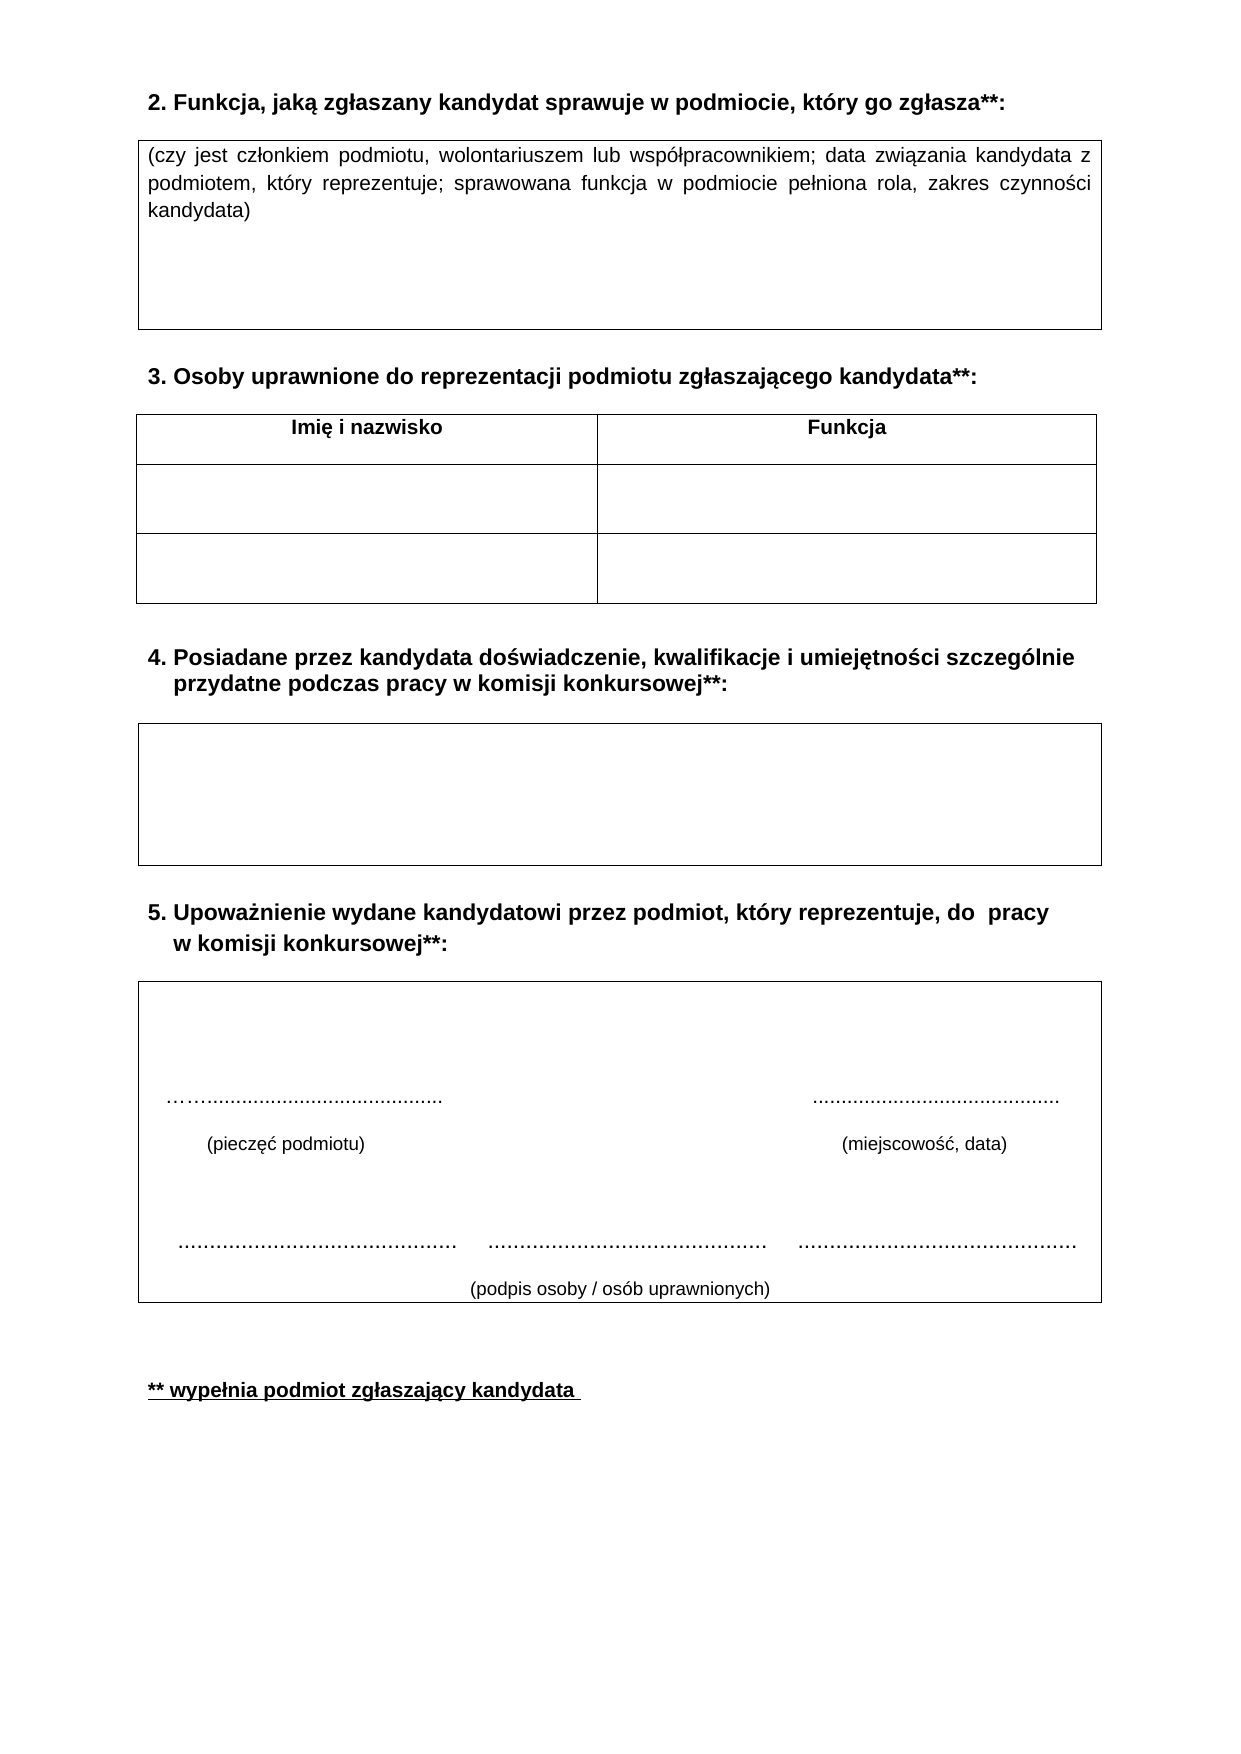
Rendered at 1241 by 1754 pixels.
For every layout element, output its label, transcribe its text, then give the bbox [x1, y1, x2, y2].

text (pieczęć podmiotu) (miejscowość, data) [139, 1129, 1101, 1154]
table_cell [137, 534, 597, 603]
table_header Imię i nazwisko [137, 415, 597, 463]
text przydatne podczas pracy w komisji konkursowej**: [148, 670, 1093, 696]
table_cell [598, 465, 1096, 533]
table_header Funkcja [598, 415, 1096, 463]
text ............................................ ............................................ ............................................ [139, 1224, 1101, 1253]
text ** wypełnia podmiot zgłaszający kandydata [148, 1378, 1093, 1402]
text 5. Upoważnienie wydane kandydatowi przez podmiot, który reprezentuje, do pracy w komisji konkursowej**: [148, 899, 1093, 956]
text 3. Osoby uprawnione do reprezentacji podmiotu zgłaszającego kandydata**: [148, 363, 1093, 389]
text ……......................................... ........................................... [139, 1081, 1101, 1108]
text 4. Posiadane przez kandydata doświadczenie, kwalifikacje i umiejętności szczególnie [148, 644, 1093, 670]
text (czy jest członkiem podmiotu, wolontariuszem lub współpracownikiem; data związania kandydata z podmiotem, który reprezentuje; sprawowana funkcja w podmiocie pełniona rola, zakres czynności kandydata) [139, 141, 1101, 222]
text (podpis osoby / osób uprawnionych) [139, 1275, 1101, 1302]
table_cell [598, 534, 1096, 603]
text 2. Funkcja, jaką zgłaszany kandydat sprawuje w podmiocie, który go zgłasza**: [148, 89, 1093, 115]
table_cell [137, 465, 597, 533]
